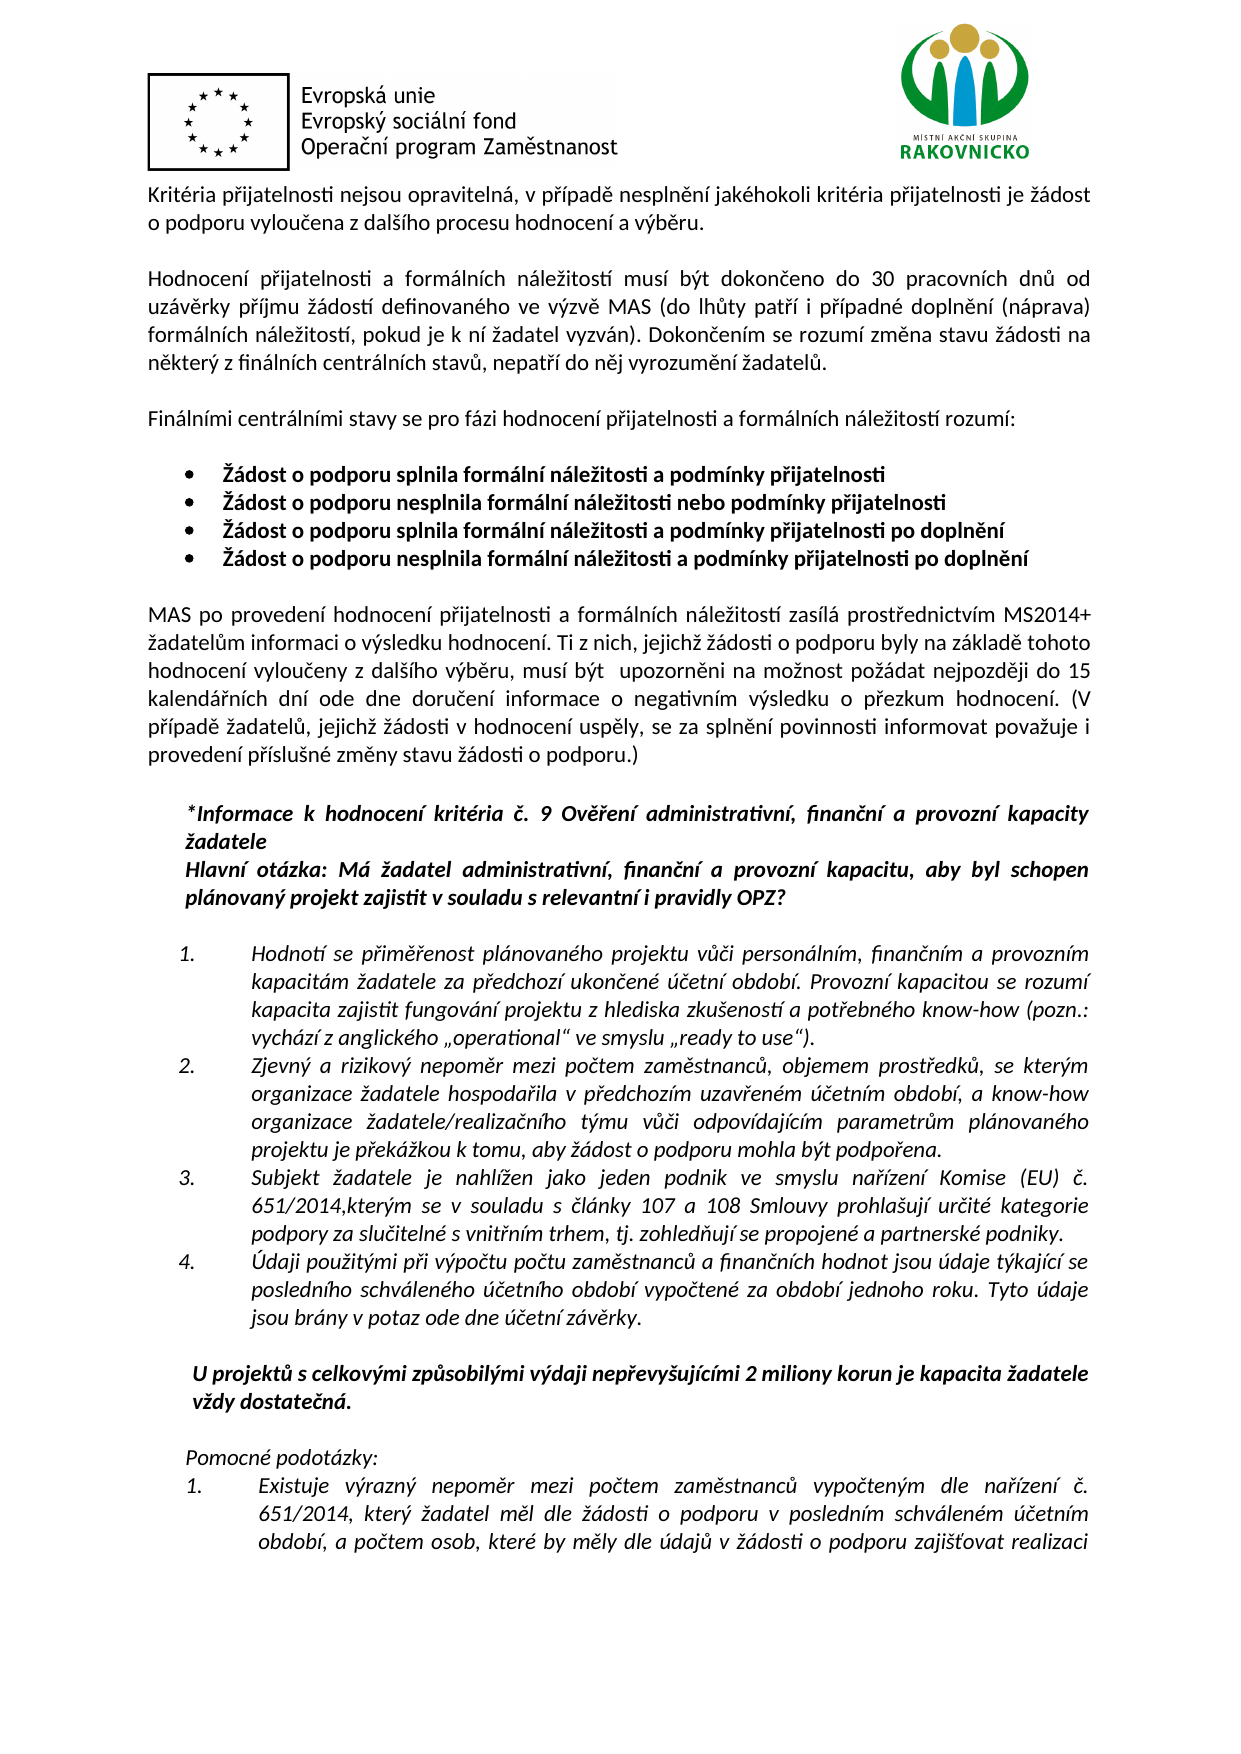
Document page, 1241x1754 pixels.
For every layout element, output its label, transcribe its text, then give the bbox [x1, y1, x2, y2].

text Finálními centrálními stavy se pro fázi hodnocení přijatelnosti a formálních náležitostí rozumí: [148, 404, 1093, 432]
text MAS po provedení hodnocení přijatelnosti a formálních náležitostí zasílá prostřednictvím MS2014+ žadatelům informaci o výsledku hodnocení. Ti z nich, jejichž žádosti o podporu byly na základě tohoto hodnocení vyloučeny z dalšího výběru, musí být upozorněni na možnost požádat nejpozději do 15 kalendářních dní ode dne doručení informace o negativním výsledku o přezkum hodnocení. (V případě žadatelů, jejichž žádosti v hodnocení uspěly, se za splnění povinnosti informovat považuje i provedení příslušné změny stavu žádosti o podporu.) [148, 600, 1093, 768]
picture [894, 22, 1034, 162]
text Kritéria přijatelnosti nejsou opravitelná, v případě nesplnění jakéhokoli kritéria přijatelnosti je žádost o podporu vyloučena z dalšího procesu hodnocení a výběru. [148, 180, 1093, 236]
list Subjekt žadatele je nahlížen jako jeden podnik ve smyslu nařízení Komise (EU) č. 651/2014,kterým se v souladu s články 107 a 108 Smlouvy prohlašují určité kategorie podpory za slučitelné s vnitřním trhem, tj. zohledňují se propojené a partnerské podniky. [178, 1163, 1093, 1247]
text *Informace k hodnocení kritéria č. 9 Ověření administrativní, finanční a provozní kapacity žadatele [185, 799, 1093, 855]
list Žádost o podporu nesplnila formální náležitosti nebo podmínky přijatelnosti [185, 488, 1093, 516]
list Zjevný a rizikový nepoměr mezi počtem zaměstnanců, objemem prostředků, se kterým organizace žadatele hospodařila v předchozím uzavřeném účetním období, a know-how organizace žadatele/realizačního týmu vůči odpovídajícím parametrům plánovaného projektu je překážkou k tomu, aby žádost o podporu mohla být podpořena. [178, 1051, 1093, 1163]
text Pomocné podotázky: [185, 1443, 1093, 1471]
text Hlavní otázka: Má žadatel administrativní, finanční a provozní kapacitu, aby byl schopen plánovaný projekt zajistit v souladu s relevantní i pravidly OPZ? [185, 855, 1093, 911]
picture [147, 73, 618, 171]
text Hodnocení přijatelnosti a formálních náležitostí musí být dokončeno do 30 pracovních dnů od uzávěrky příjmu žádostí definovaného ve výzvě MAS (do lhůty patří i případné doplnění (náprava) formálních náležitostí, pokud je k ní žadatel vyzván). Dokončením se rozumí změna stavu žádosti na některý z finálních centrálních stavů, nepatří do něj vyrozumění žadatelů. [148, 264, 1093, 376]
list Žádost o podporu nesplnila formální náležitosti a podmínky přijatelnosti po doplnění [185, 544, 1093, 572]
list Žádost o podporu splnila formální náležitosti a podmínky přijatelnosti po doplnění [185, 516, 1093, 544]
list Hodnotí se přiměřenost plánovaného projektu vůči personálním, finančním a provozním kapacitám žadatele za předchozí ukončené účetní období. Provozní kapacitou se rozumí kapacita zajistit fungování projektu z hlediska zkušeností a potřebného know-how (pozn.: vychází z anglického „operational“ ve smyslu „ready to use“). [178, 939, 1093, 1051]
list Žádost o podporu splnila formální náležitosti a podmínky přijatelnosti [185, 460, 1093, 488]
text U projektů s celkovými způsobilými výdaji nepřevyšujícími 2 miliony korun je kapacita žadatele vždy dostatečná. [192, 1359, 1093, 1415]
list Údaji použitými při výpočtu počtu zaměstnanců a finančních hodnot jsou údaje týkající se posledního schváleného účetního období vypočtené za období jednoho roku. Tyto údaje jsou brány v potaz ode dne účetní závěrky. [178, 1247, 1093, 1331]
